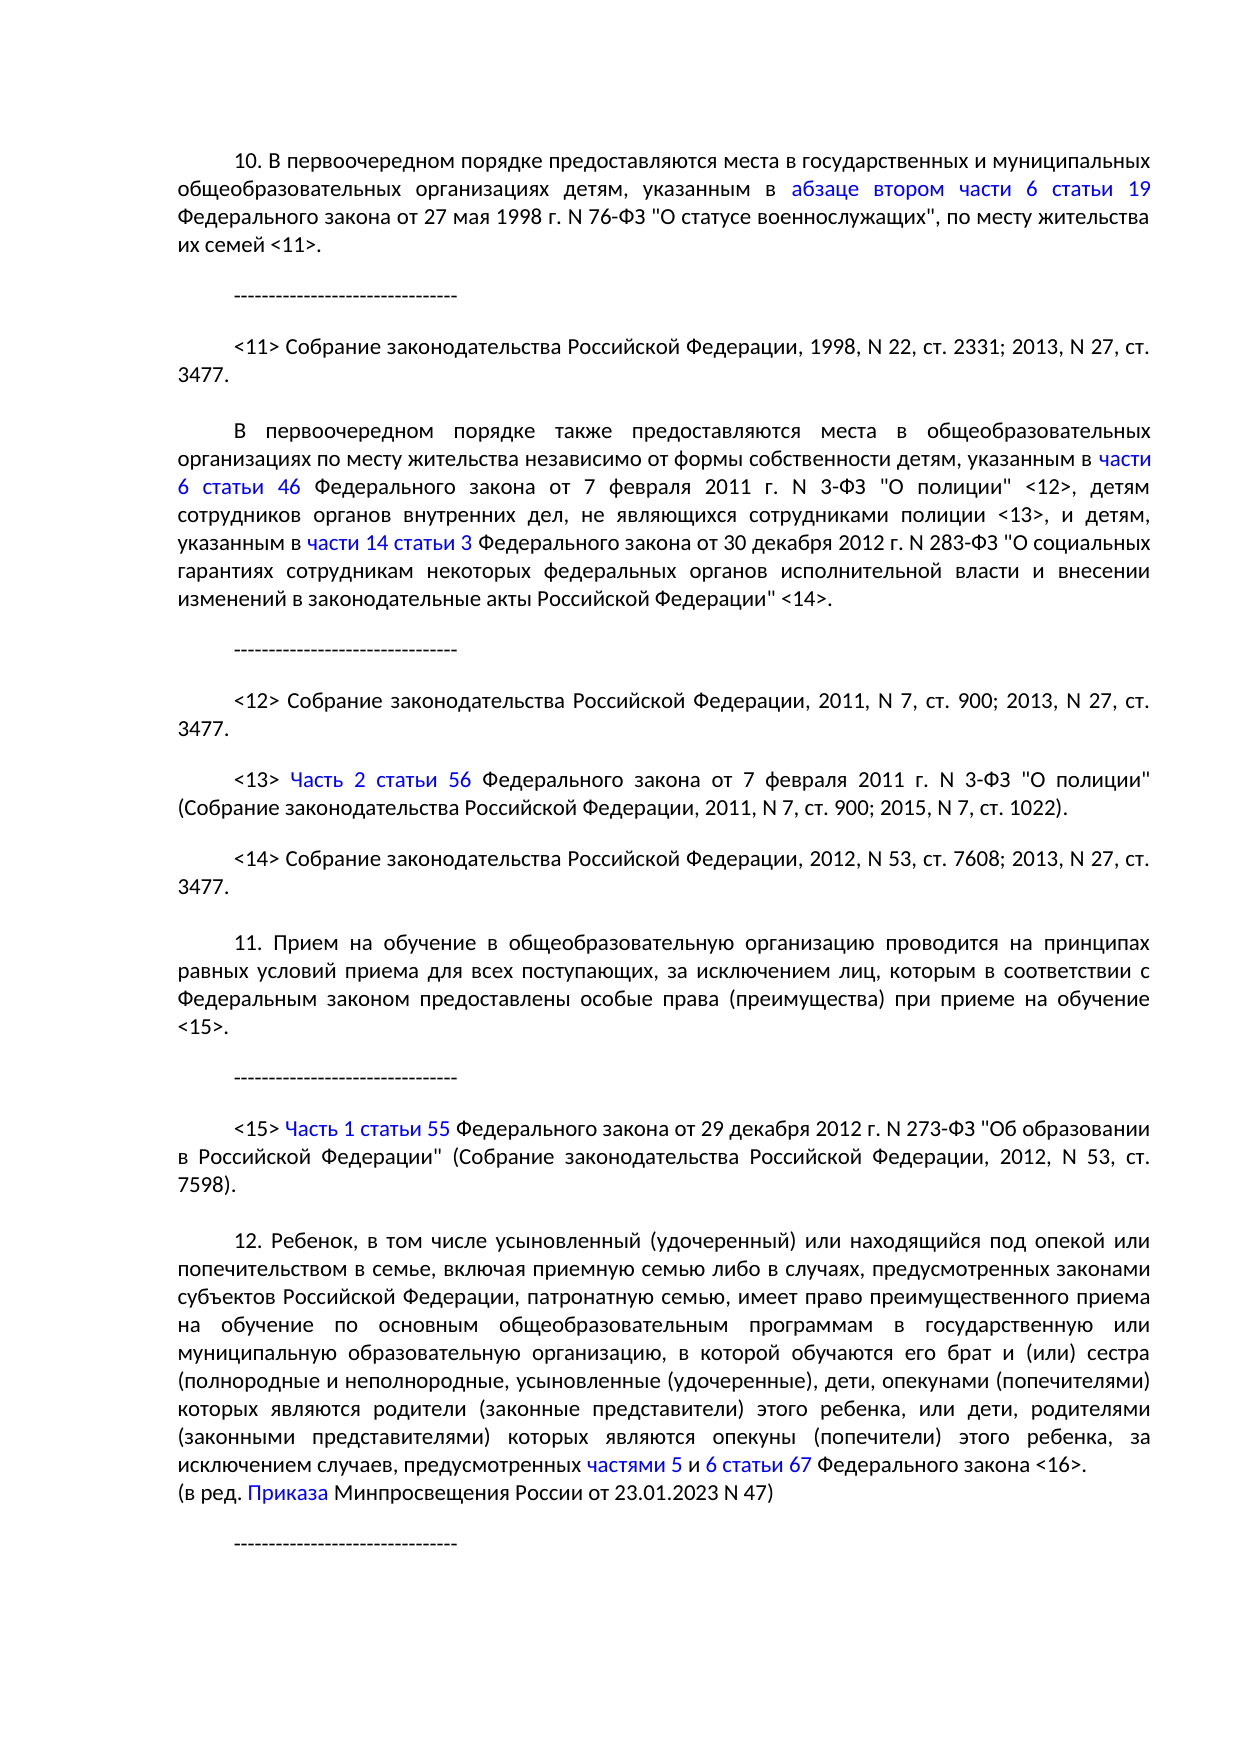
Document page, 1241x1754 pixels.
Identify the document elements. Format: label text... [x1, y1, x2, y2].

text <11> Собрание законодательства Российской Федерации, 1998, N 22, ст. 2331; 2013, N 27, ст. 3477. [177, 332, 1152, 388]
text <13> Часть 2 статьи 56 Федерального закона от 7 февраля 2011 г. N 3-ФЗ "О полиции" (Собрание законодательства Российской Федерации, 2011, N 7, ст. 900; 2015, N 7, ст. 1022). [177, 765, 1152, 821]
text -------------------------------- [177, 1063, 1152, 1091]
text 12. Ребенок, в том числе усыновленный (удочеренный) или находящийся под опекой или попечительством в семье, включая приемную семью либо в случаях, предусмотренных законами субъектов Российской Федерации, патронатную семью, имеет право преимущественного приема на обучение по основным общеобразовательным программам в государственную или муниципальную образовательную организацию, в которой обучаются его брат и (или) сестра (полнородные и неполнородные, усыновленные (удочеренные), дети, опекунами (попечителями) которых являются родители (законные представители) этого ребенка, или дети, родителями (законными представителями) которых являются опекуны (попечители) этого ребенка, за исключением случаев, предусмотренных частями 5 и 6 статьи 67 Федерального закона <16>. [177, 1226, 1152, 1478]
text -------------------------------- [177, 1529, 1152, 1557]
text 10. В первоочередном порядке предоставляются места в государственных и муниципальных общеобразовательных организациях детям, указанным в абзаце втором части 6 статьи 19 Федерального закона от 27 мая 1998 г. N 76-ФЗ "О статусе военнослужащих", по месту жительства их семей <11>. [177, 146, 1152, 258]
text <15> Часть 1 статьи 55 Федерального закона от 29 декабря 2012 г. N 273-ФЗ "Об образовании в Российской Федерации" (Собрание законодательства Российской Федерации, 2012, N 53, ст. 7598). [177, 1114, 1152, 1198]
text -------------------------------- [177, 635, 1152, 663]
text 11. Прием на обучение в общеобразовательную организацию проводится на принципах равных условий приема для всех поступающих, за исключением лиц, которым в соответствии с Федеральным законом предоставлены особые права (преимущества) при приеме на обучение <15>. [177, 928, 1152, 1040]
text -------------------------------- [177, 281, 1152, 309]
text В первоочередном порядке также предоставляются места в общеобразовательных организациях по месту жительства независимо от формы собственности детям, указанным в части 6 статьи 46 Федерального закона от 7 февраля 2011 г. N 3-ФЗ "О полиции" <12>, детям сотрудников органов внутренних дел, не являющихся сотрудниками полиции <13>, и детям, указанным в части 14 статьи 3 Федерального закона от 30 декабря 2012 г. N 283-ФЗ "О социальных гарантиях сотрудникам некоторых федеральных органов исполнительной власти и внесении изменений в законодательные акты Российской Федерации" <14>. [177, 416, 1152, 612]
text <14> Собрание законодательства Российской Федерации, 2012, N 53, ст. 7608; 2013, N 27, ст. 3477. [177, 844, 1152, 900]
text <12> Собрание законодательства Российской Федерации, 2011, N 7, ст. 900; 2013, N 27, ст. 3477. [177, 686, 1152, 742]
text (в ред. Приказа Минпросвещения России от 23.01.2023 N 47) [177, 1478, 1152, 1506]
